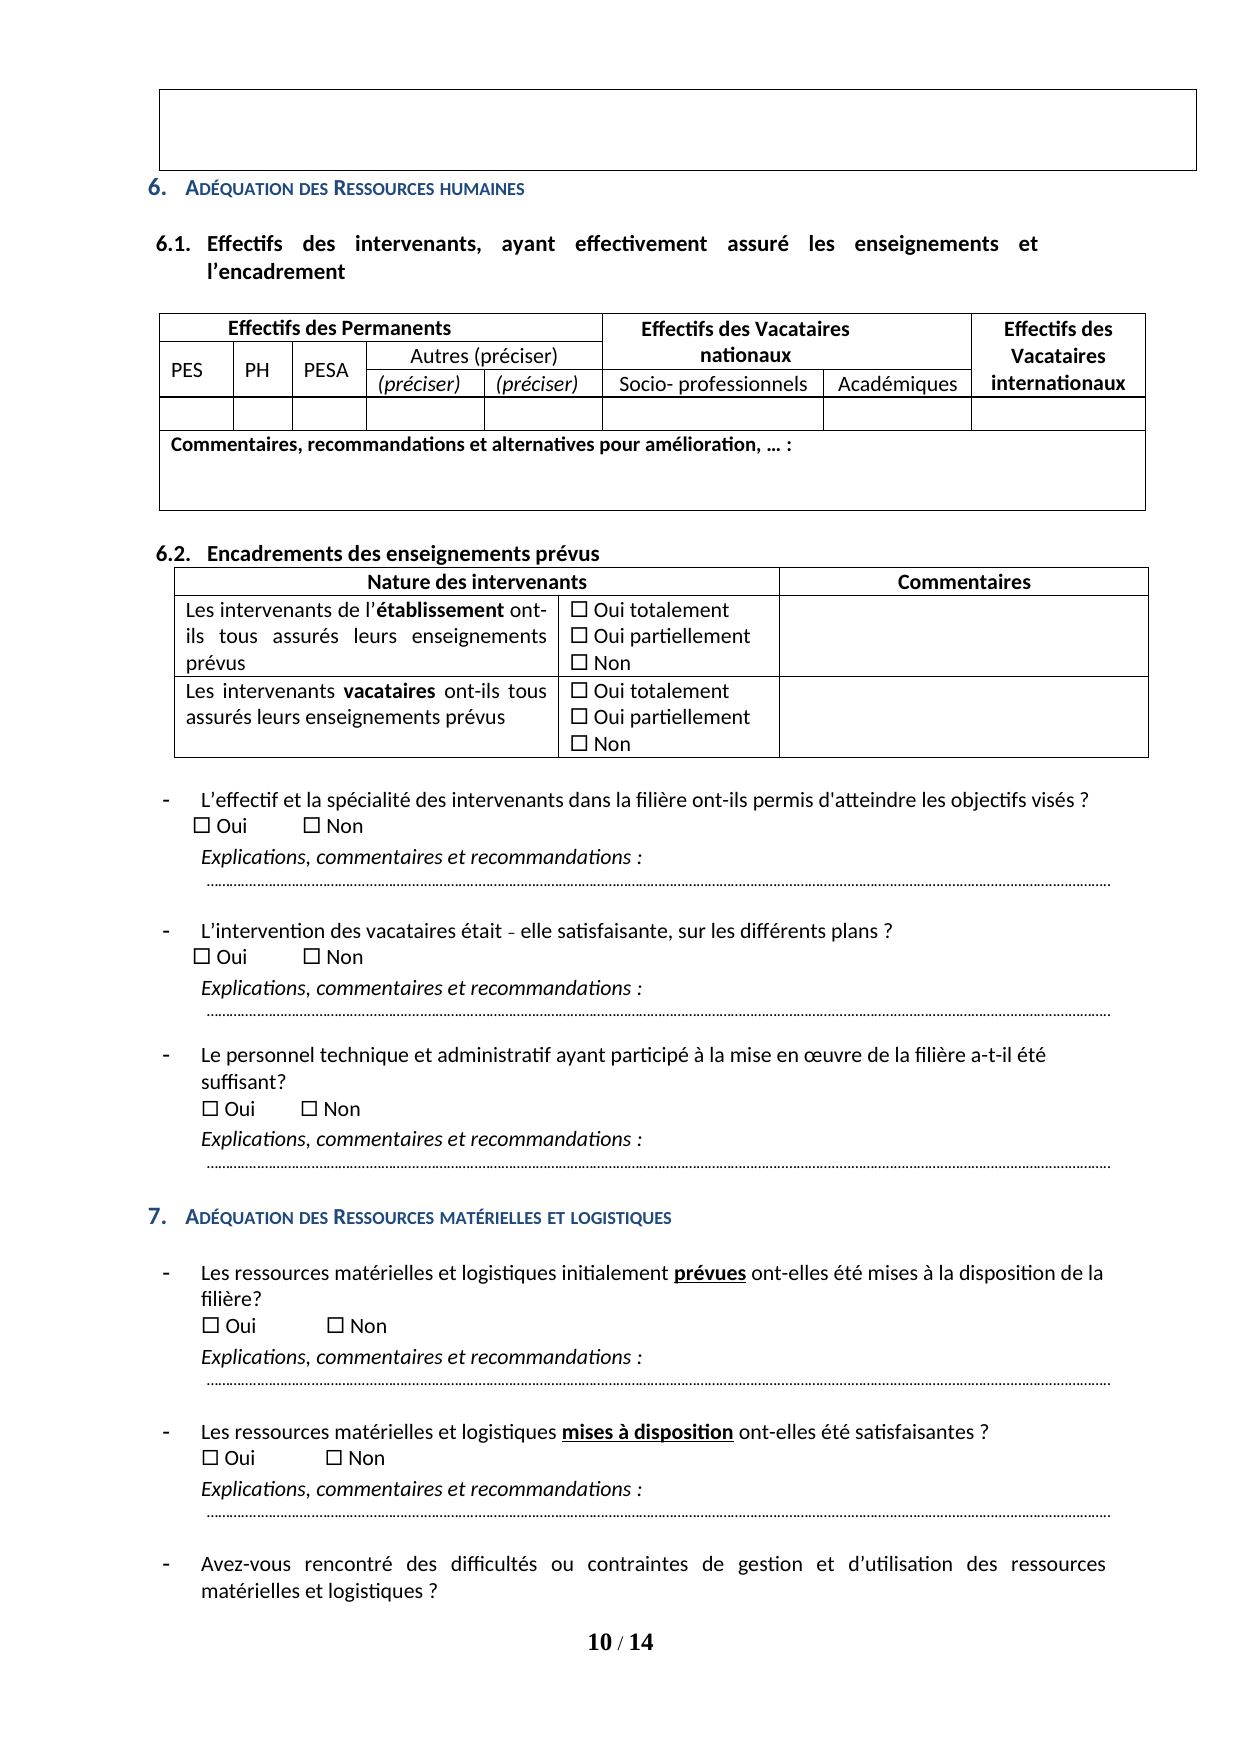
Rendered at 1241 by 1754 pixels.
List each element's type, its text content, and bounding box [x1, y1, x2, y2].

text …………..…………..…………..…………..…………..……………………………………………………………………..…………..…………..…………..…………..…………..………….. [207, 1001, 1122, 1021]
subtitle Adéquation des Ressources humaines [148, 171, 1122, 201]
table_cell Socio- professionnels [603, 370, 823, 396]
table_cell Oui totalement Oui partiellement Non [559, 596, 779, 676]
list Encadrements des enseignements prévus [156, 539, 1039, 567]
text …………..…………..…………..…………..…………..……………………………………………………………………..…………..…………..…………..…………..…………..………….. [207, 870, 1122, 890]
list Les ressources matérielles et logistiques initialement prévues ont-elles été mises à la disposition de la filière? [162, 1259, 1122, 1312]
text Oui Non [118, 943, 1122, 970]
table_cell [603, 398, 823, 430]
list L’intervention des vacataires était – elle satisfaisante, sur les différents plans ? [162, 917, 1122, 943]
list Oui Non [201, 1312, 1122, 1339]
list Explications, commentaires et recommandations : [201, 974, 1122, 1001]
table_cell [367, 398, 484, 430]
list Le personnel technique et administratif ayant participé à la mise en œuvre de la filière a-t-il été suffisant? [162, 1041, 1122, 1095]
table_cell PESA [293, 342, 366, 396]
table_cell Académiques [824, 370, 971, 396]
text …………..…………..…………..…………..…………..……………………………………………………………………..…………..…………..…………..…………..…………..………….. [207, 1369, 1122, 1390]
table_header Effectifs des Permanents [160, 314, 602, 341]
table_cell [160, 90, 1196, 170]
table_header Nature des intervenants [175, 568, 779, 595]
table_cell [972, 398, 1145, 430]
table_cell Les intervenants vacataires ont-ils tous assurés leurs enseignements prévus [175, 677, 558, 757]
table_header Commentaires [780, 568, 1148, 595]
table_cell Autres (préciser) [367, 342, 602, 369]
list Explications, commentaires et recommandations : [201, 843, 1122, 870]
table_cell Commentaires, recommandations et alternatives pour amélioration, … : [160, 431, 1145, 510]
table_cell Oui totalement Oui partiellement Non [559, 677, 779, 757]
subtitle Adéquation des Ressources matérielles et logistiques [148, 1200, 1122, 1231]
table_cell [780, 677, 1148, 757]
list L’effectif et la spécialité des intervenants dans la filière ont-ils permis d'atteindre les objectifs visés ? [162, 786, 1122, 812]
list Oui Non [201, 1095, 1122, 1121]
text …………..…………..…………..…………..…………..……………………………………………………………………..…………..…………..…………..…………..…………..………….. [207, 1152, 1122, 1172]
table_cell (préciser) [367, 370, 484, 396]
table_header Effectifs des Vacataires nationaux [603, 314, 971, 369]
table_cell Les intervenants de l’établissement ont-ils tous assurés leurs enseignements prévus [175, 596, 558, 676]
table_header Effectifs des Vacataires internationaux [972, 314, 1145, 396]
table_cell [234, 398, 292, 430]
list Explications, commentaires et recommandations : [201, 1343, 1122, 1369]
table_cell PH [234, 342, 292, 396]
list Avez-vous rencontré des difficultés ou contraintes de gestion et d’utilisation des ressources matérielles et logistiques ? [162, 1550, 1107, 1603]
table_cell (préciser) [485, 370, 602, 396]
table_cell [485, 398, 602, 430]
list Explications, commentaires et recommandations : [201, 1125, 1122, 1152]
list Explications, commentaires et recommandations : [201, 1475, 1122, 1502]
list Les ressources matérielles et logistiques mises à disposition ont-elles été satisfaisantes ? [162, 1418, 1122, 1444]
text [207, 1502, 1122, 1522]
table_cell [780, 596, 1148, 676]
table_cell PES [160, 342, 233, 396]
text Oui Non [118, 812, 1122, 839]
list Effectifs des intervenants, ayant effectivement assuré les enseignements et l’encadrement [156, 229, 1039, 285]
table_cell [293, 398, 366, 430]
table_cell [824, 398, 971, 430]
list Oui Non [201, 1444, 1122, 1471]
table_cell [160, 398, 233, 430]
